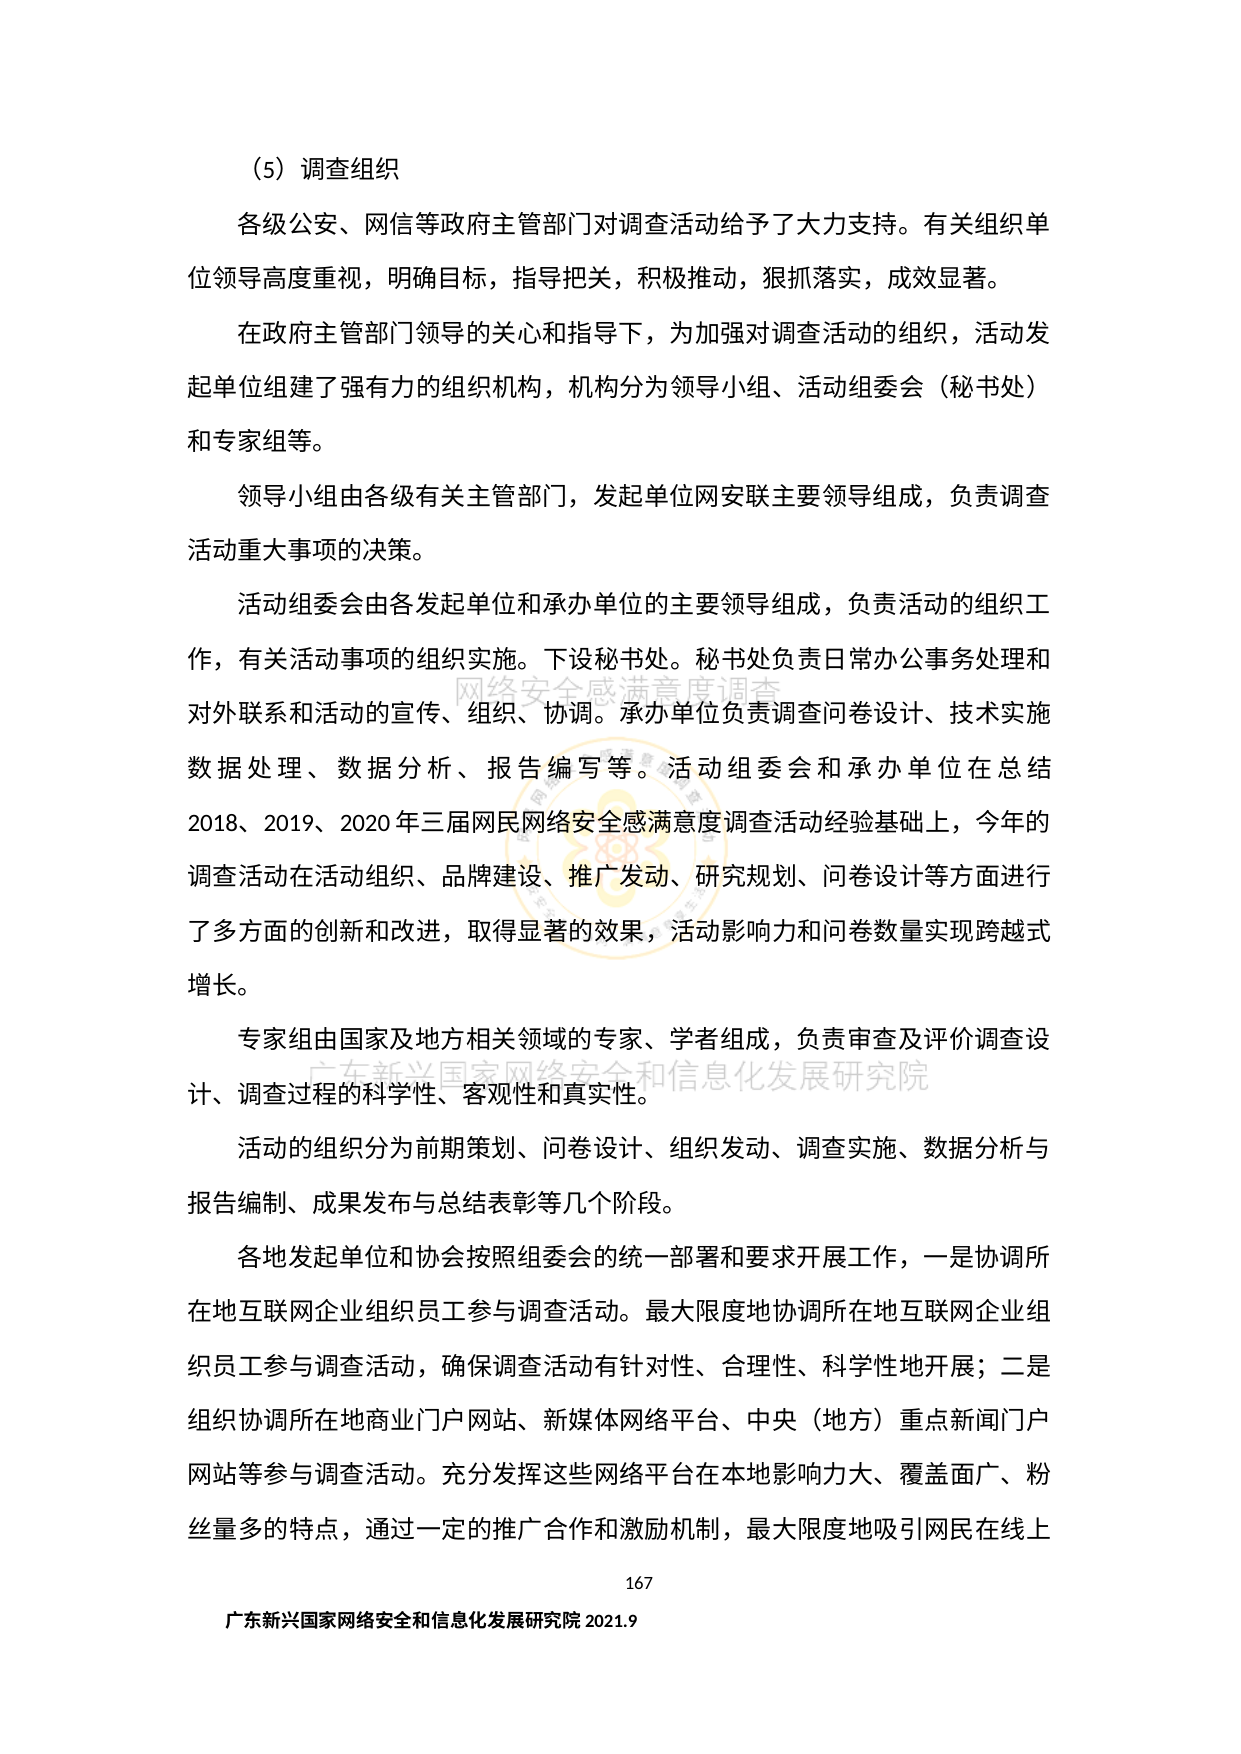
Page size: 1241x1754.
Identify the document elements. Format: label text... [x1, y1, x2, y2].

text 活动的组织分为前期策划、问卷设计、组织发动、调查实施、数据分析与报告编制、成果发布与总结表彰等几个阶段。 [187, 1129, 1053, 1219]
text 领导小组由各级有关主管部门，发起单位网安联主要领导组成，负责调查活动重大事项的决策。 [187, 476, 1053, 567]
text 专家组由国家及地方相关领域的专家、学者组成，负责审查及评价调查设计、调查过程的科学性、客观性和真实性。 [187, 1020, 1053, 1111]
text （5）调查组织 [187, 150, 1053, 186]
text 各级公安、网信等政府主管部门对调查活动给予了大力支持。有关组织单位领导高度重视，明确目标，指导把关，积极推动，狠抓落实，成效显著。 [187, 204, 1053, 295]
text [187, 1237, 1053, 1546]
text 在政府主管部门领导的关心和指导下，为加强对调查活动的组织，活动发起单位组建了强有力的组织机构，机构分为领导小组、活动组委会（秘书处）和专家组等。 [187, 313, 1053, 458]
text 活动组委会由各发起单位和承办单位的主要领导组成，负责活动的组织工作，有关活动事项的组织实施。下设秘书处。秘书处负责日常办公事务处理和对外联系和活动的宣传、组织、协调。承办单位负责调查问卷设计、技术实施、数据处理、数据分析、报告编写等。活动组委会和承办单位在总结2018、2019、2020年三届网民网络安全感满意度调查活动经验基础上，今年的调查活动在活动组织、品牌建设、推广发动、研究规划、问卷设计等方面进行了多方面的创新和改进，取得显著的效果，活动影响力和问卷数量实现跨越式增长。 [187, 585, 1053, 1002]
